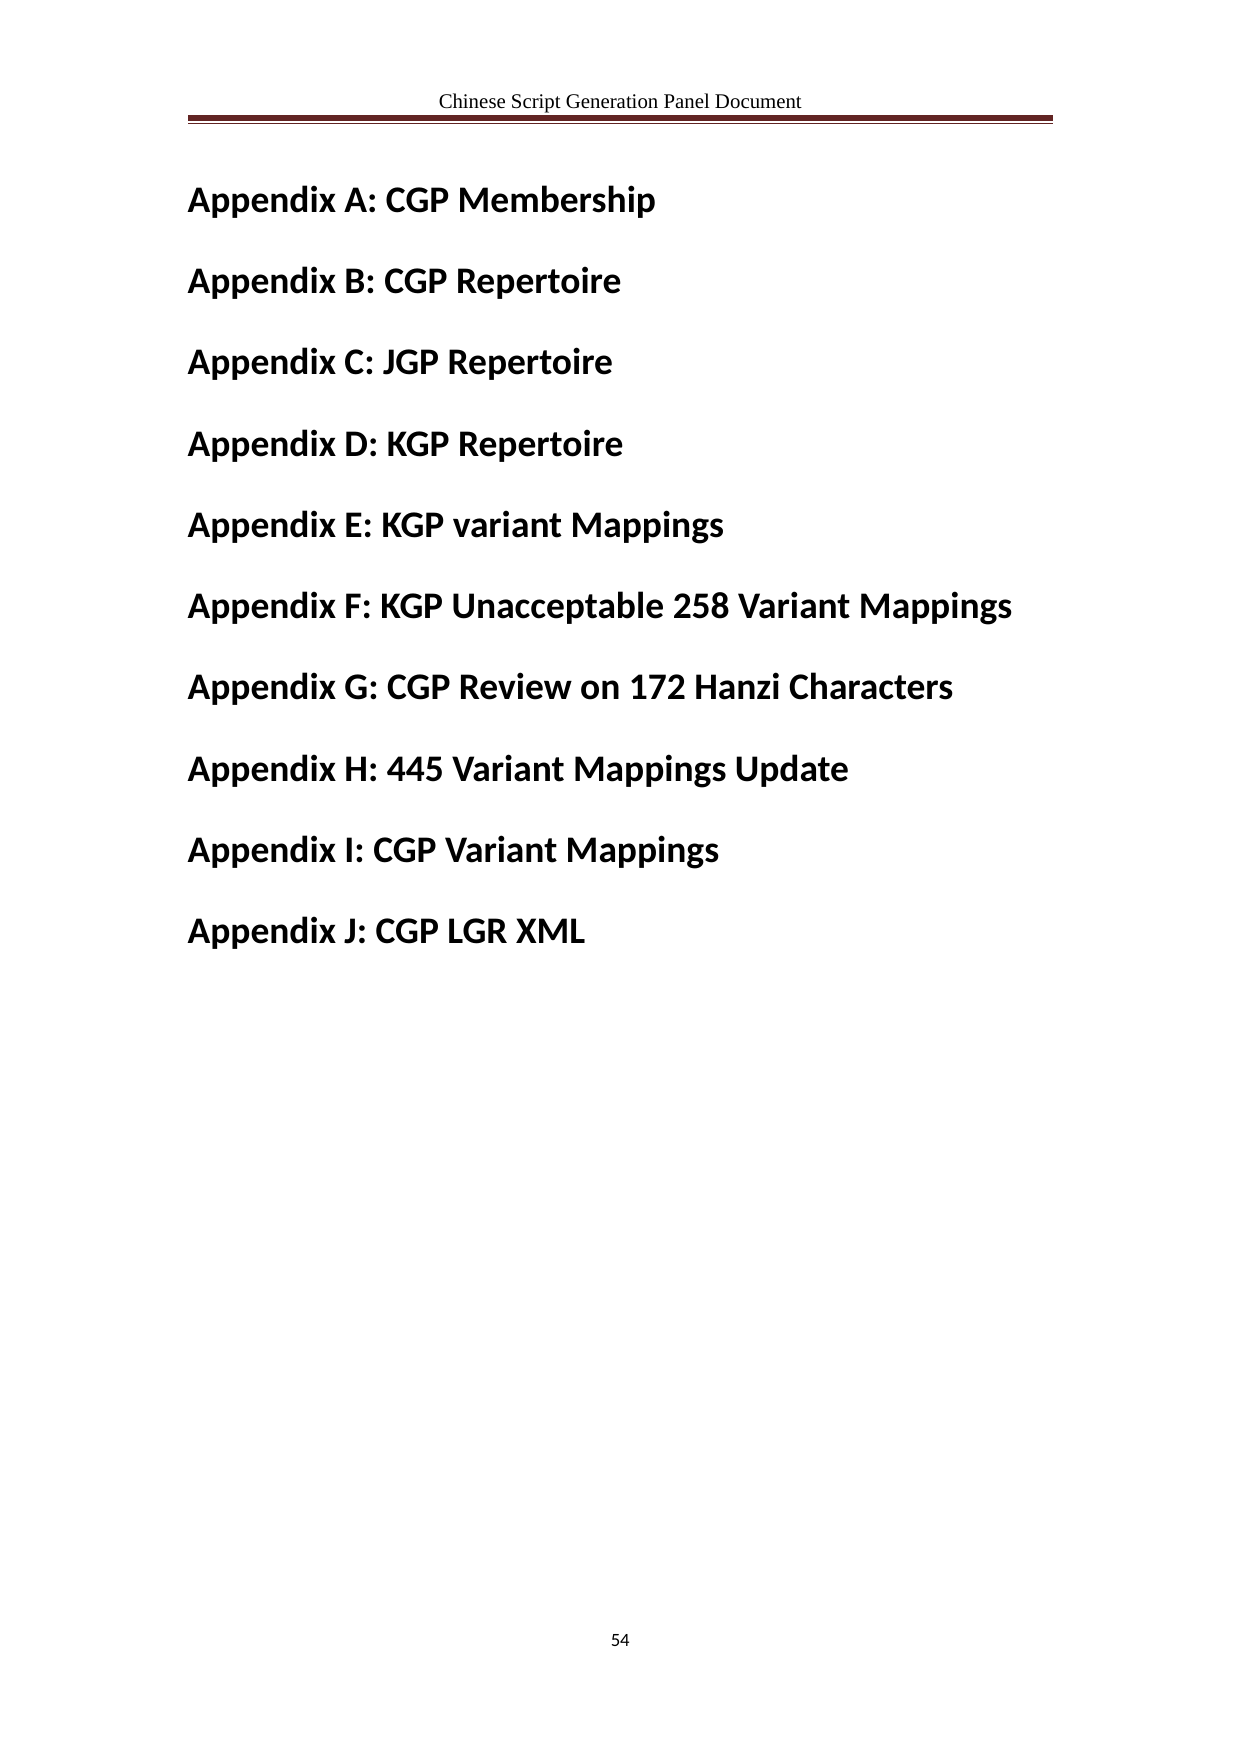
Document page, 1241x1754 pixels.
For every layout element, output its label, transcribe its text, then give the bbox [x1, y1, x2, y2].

subtitle Appendix E: KGP variant Mappings [187, 491, 1053, 556]
subtitle Appendix D: KGP Repertoire [187, 410, 1053, 475]
subtitle Appendix J: CGP LGR XML [187, 897, 1053, 962]
subtitle Appendix H: 445 Variant Mappings Update [187, 735, 1053, 800]
subtitle Appendix F: KGP Unacceptable 258 Variant Mappings [187, 572, 1053, 637]
subtitle Appendix I: CGP Variant Mappings [187, 816, 1053, 881]
subtitle Appendix A: CGP Membership [187, 166, 1053, 231]
subtitle Appendix B: CGP Repertoire [187, 247, 1053, 312]
subtitle Appendix C: JGP Repertoire [187, 329, 1053, 394]
subtitle Appendix G: CGP Review on 172 Hanzi Characters [187, 654, 1053, 719]
